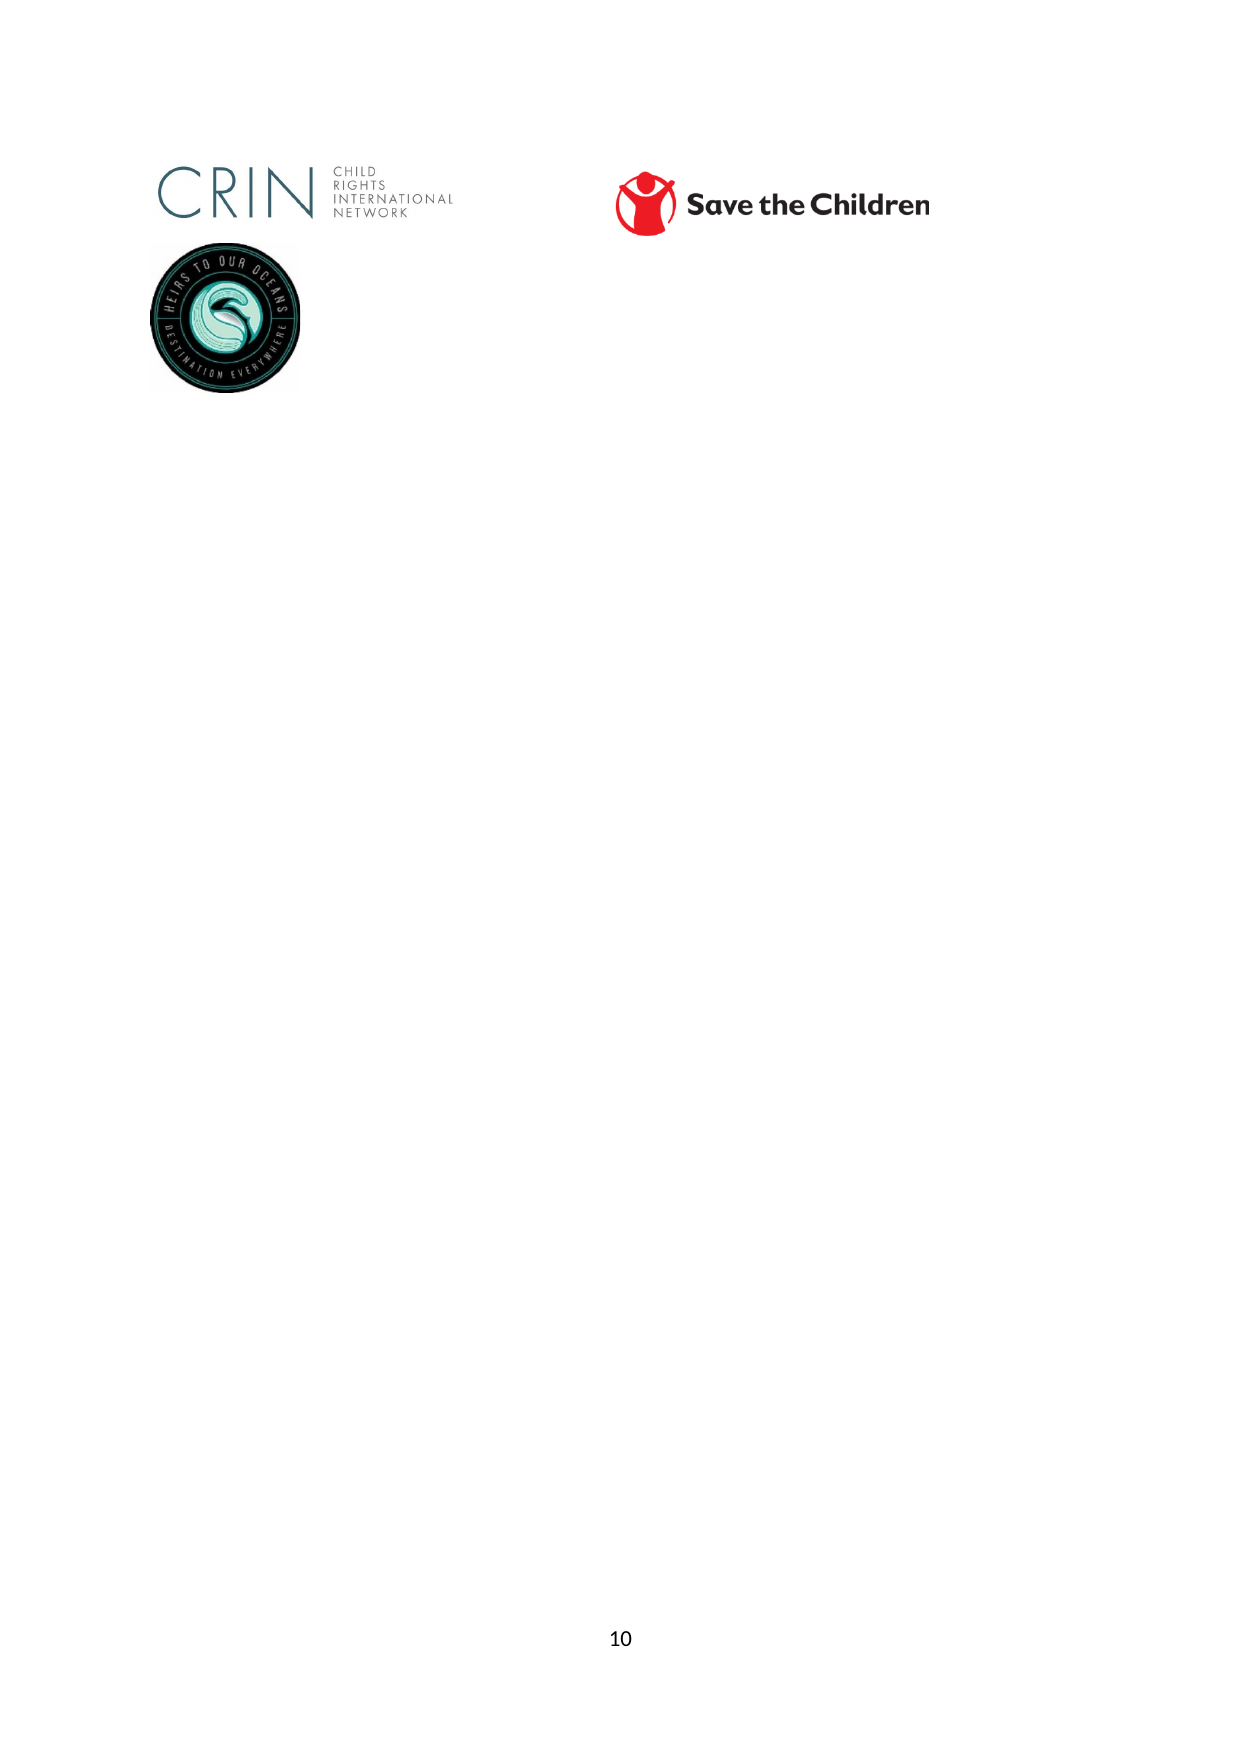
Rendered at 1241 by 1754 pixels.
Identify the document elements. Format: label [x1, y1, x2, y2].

picture [150, 150, 461, 236]
picture [615, 171, 929, 236]
picture [150, 243, 300, 393]
